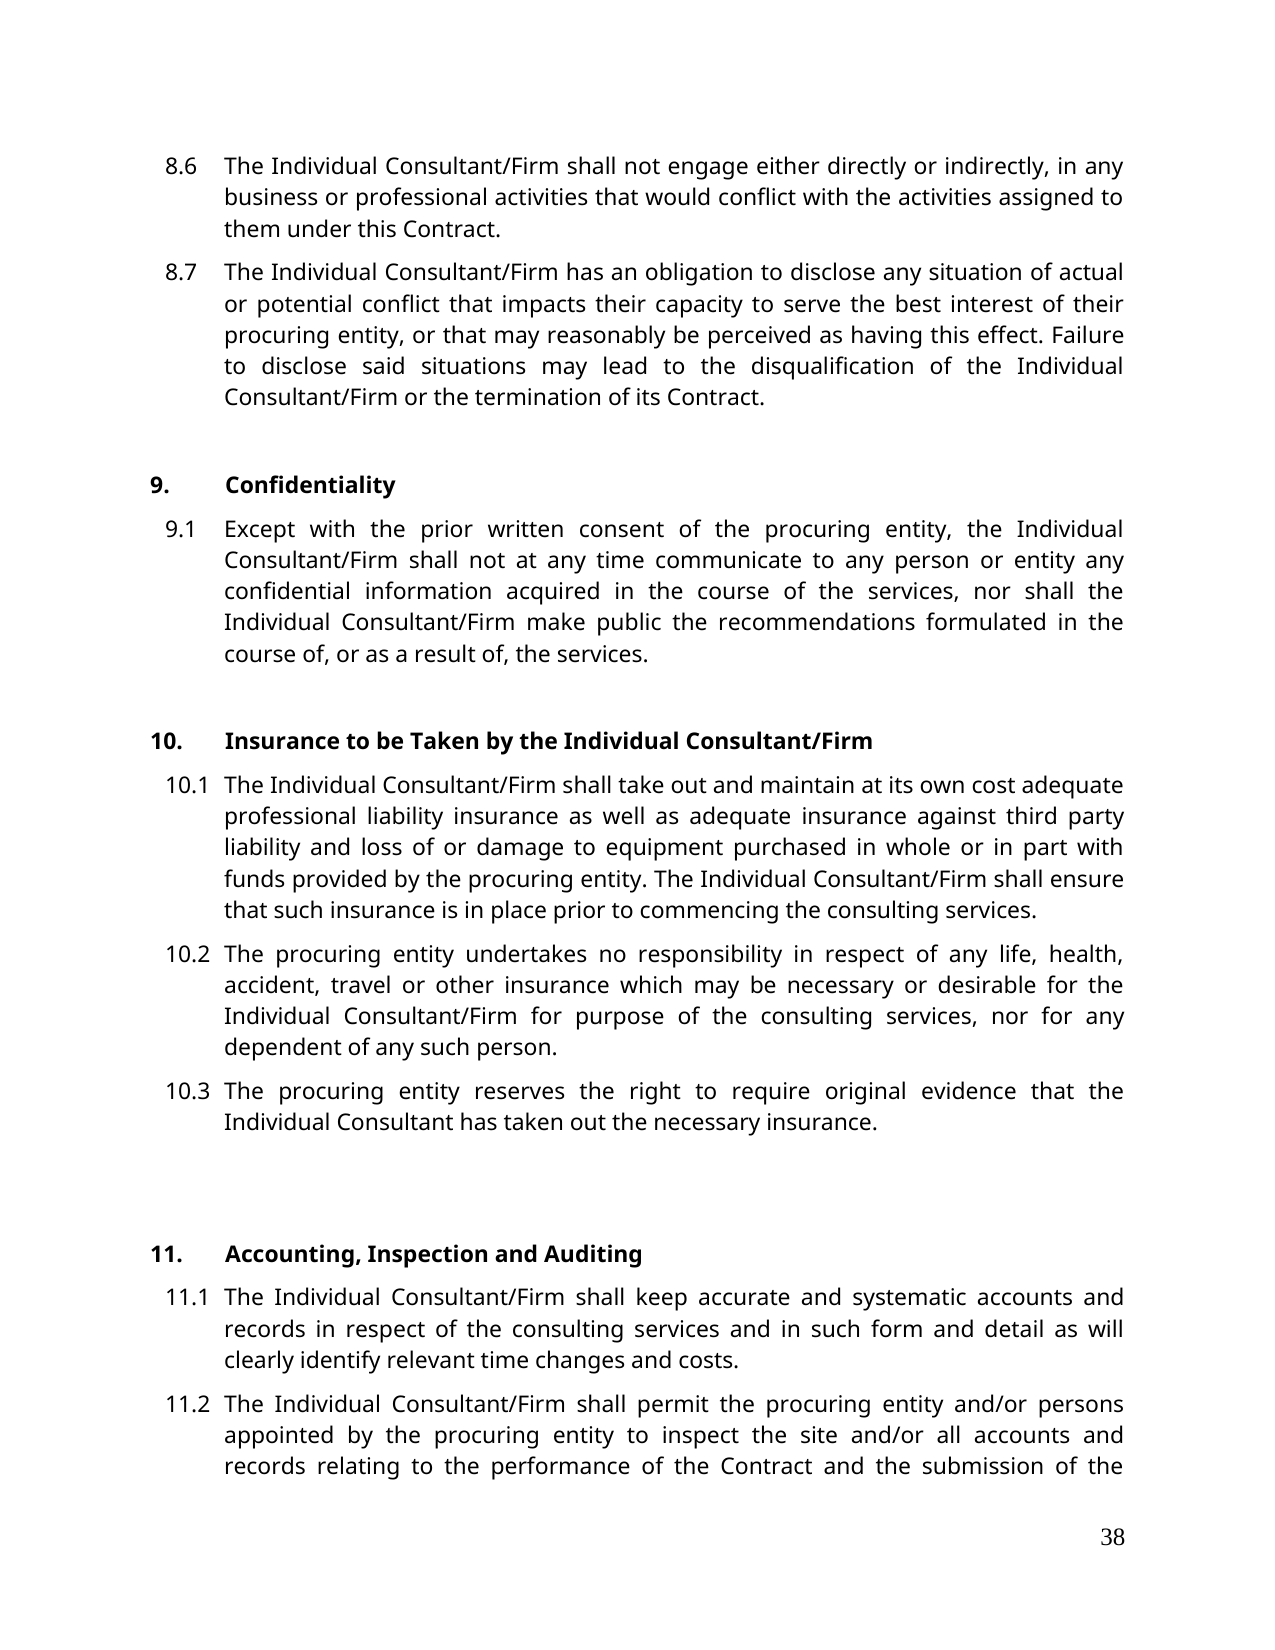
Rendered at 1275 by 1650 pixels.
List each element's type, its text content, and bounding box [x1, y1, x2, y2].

list Insurance to be Taken by the Individual Consultant/Firm [150, 725, 1125, 756]
list The Individual Consultant/Firm shall take out and maintain at its own cost adequate professional liability insurance as well as adequate insurance against third party liability and loss of or damage to equipment purchased in whole or in part with funds provided by the procuring entity. The Individual Consultant/Firm shall ensure that such insurance is in place prior to commencing the consulting services. [165, 769, 1125, 925]
list Except with the prior written consent of the procuring entity, the Individual Consultant/Firm shall not at any time communicate to any person or entity any confidential information acquired in the course of the services, nor shall the Individual Consultant/Firm make public the recommendations formulated in the course of, or as a result of, the services. [165, 512, 1125, 669]
list The Individual Consultant/Firm shall keep accurate and systematic accounts and records in respect of the consulting services and in such form and detail as will clearly identify relevant time changes and costs. [165, 1281, 1125, 1375]
list The procuring entity reserves the right to require original evidence that the Individual Consultant has taken out the necessary insurance. [165, 1075, 1125, 1137]
list The Individual Consultant/Firm has an obligation to disclose any situation of actual or potential conflict that impacts their capacity to serve the best interest of their procuring entity, or that may reasonably be perceived as having this effect. Failure to disclose said situations may lead to the disqualification of the Individual Consultant/Firm or the termination of its Contract. [165, 256, 1125, 412]
list The Individual Consultant/Firm shall not engage either directly or indirectly, in any business or professional activities that would conflict with the activities assigned to them under this Contract. [165, 150, 1125, 244]
list Accounting, Inspection and Auditing [150, 1237, 1125, 1269]
list The procuring entity undertakes no responsibility in respect of any life, health, accident, travel or other insurance which may be necessary or desirable for the Individual Consultant/Firm for purpose of the consulting services, nor for any dependent of any such person. [165, 937, 1125, 1062]
list Confidentiality [150, 469, 1125, 500]
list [165, 1387, 1125, 1481]
